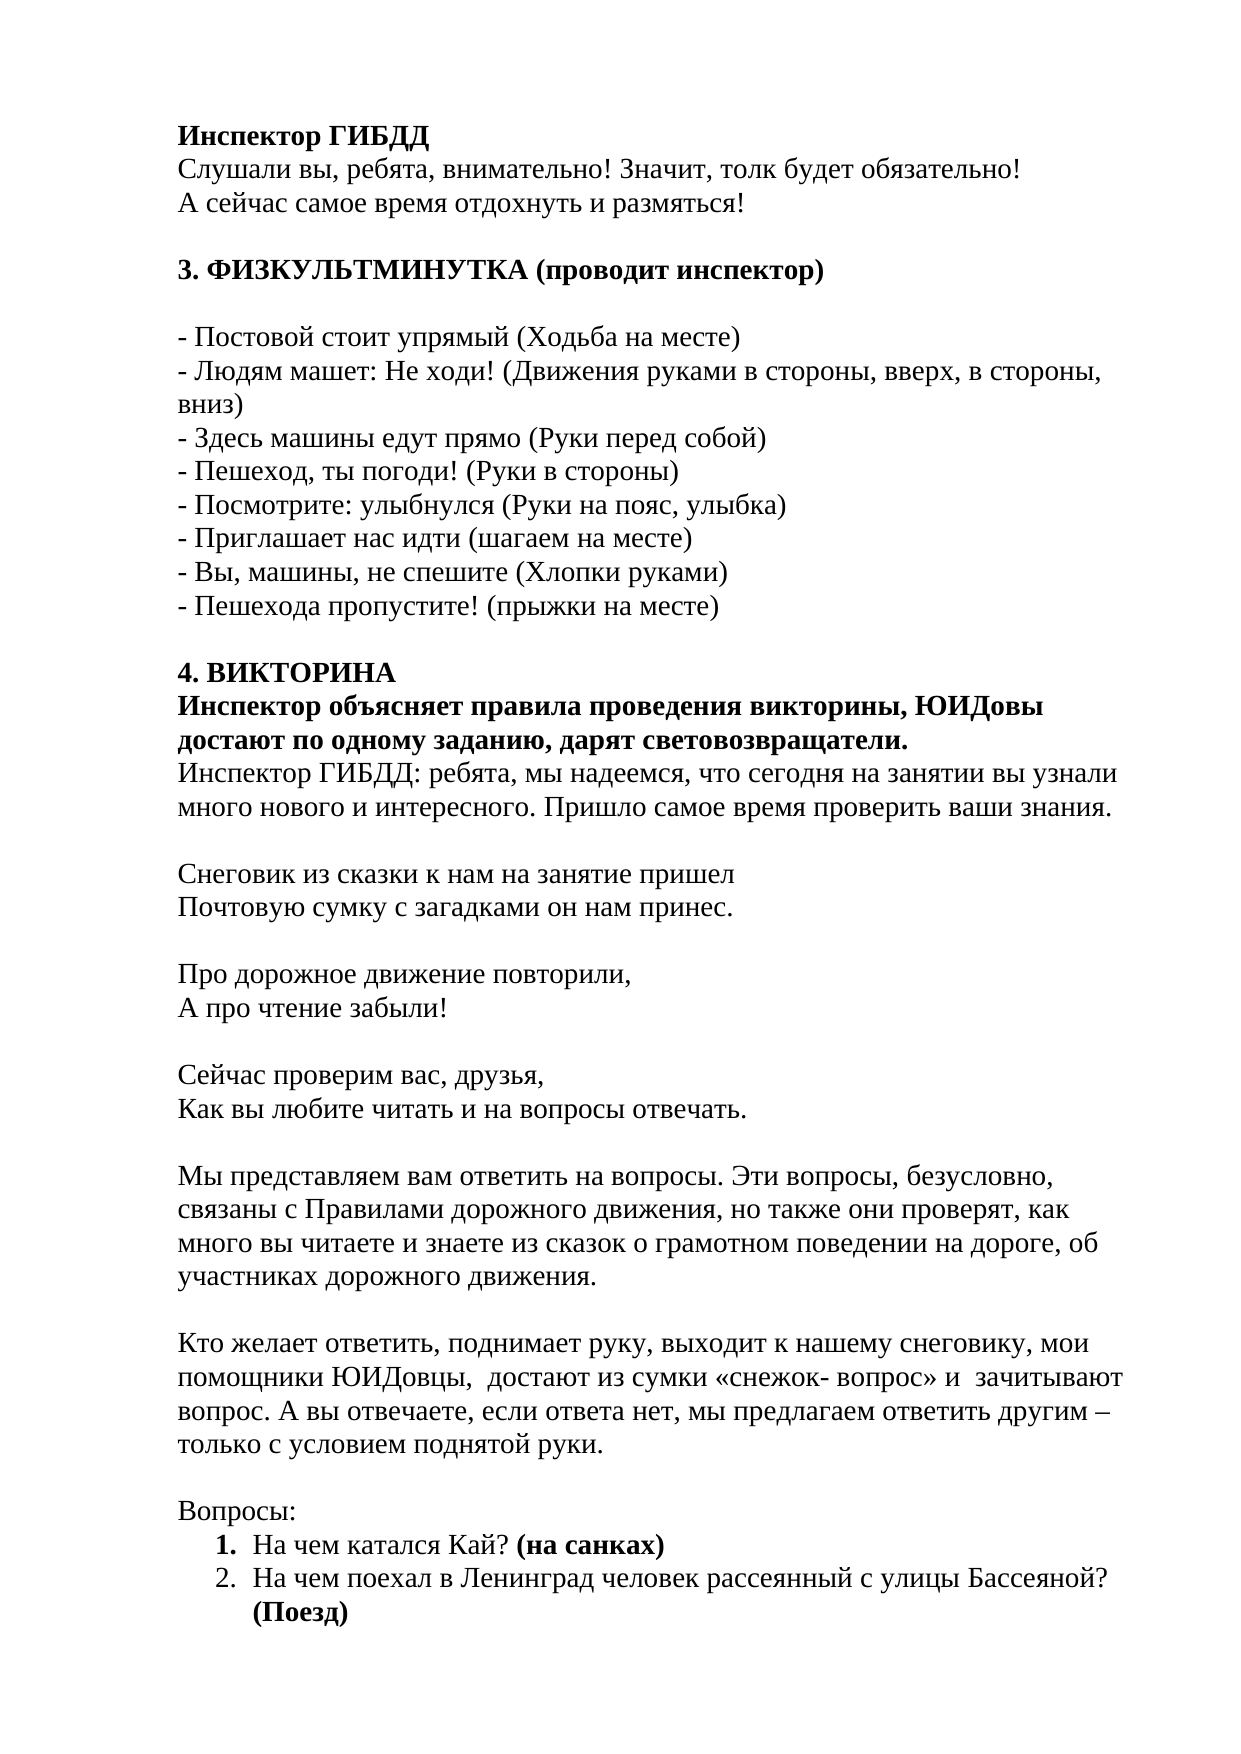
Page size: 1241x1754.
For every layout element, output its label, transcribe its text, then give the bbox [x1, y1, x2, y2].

text Инспектор ГИБДД: ребята, мы надеемся, что сегодня на занятии вы узнали много нового и интересного. Пришло самое время проверить ваши знания. [177, 755, 1152, 822]
text Слушали вы, ребята, внимательно! Значит, толк будет обязательно! [177, 152, 1152, 185]
text Инспектор объясняет правила проведения викторины, ЮИДовы достают по одному заданию, дарят световозвращатели. [177, 688, 1152, 755]
text - Вы, машины, не спешите (Хлопки руками) [177, 554, 1152, 588]
text - Приглашает нас идти (шагаем на месте) [177, 521, 1152, 554]
text - Людям машет: Не ходи! (Движения руками в стороны, вверх, в стороны, вниз) [177, 353, 1152, 420]
text А про чтение забыли! [177, 990, 1152, 1024]
text - Постовой стоит упрямый (Ходьба на месте) [177, 319, 1152, 353]
text - Пешеход, ты погоди! (Руки в стороны) [177, 453, 1152, 487]
text Снеговик из сказки к нам на занятие пришел [177, 856, 1152, 889]
text Сейчас проверим вас, друзья, [177, 1057, 1152, 1091]
list На чем катался Кай? (на санках) [215, 1527, 1152, 1560]
text 4. ВИКТОРИНА [177, 655, 1152, 688]
text Мы представляем вам ответить на вопросы. Эти вопросы, безусловно, связаны с Правилами дорожного движения, но также они проверят, как много вы читаете и знаете из сказок о грамотном поведении на дороге, об участниках дорожного движения. [177, 1158, 1152, 1292]
list На чем поехал в Ленинград человек рассеянный с улицы Бассеяной? (Поезд) [215, 1560, 1152, 1627]
text Почтовую сумку с загадками он нам принес. [177, 889, 1152, 923]
text - Посмотрите: улыбнулся (Руки на пояс, улыбка) [177, 487, 1152, 521]
text Кто желает ответить, поднимает руку, выходит к нашему снеговику, мои помощники ЮИДовцы, достают из сумки «снежок- вопрос» и зачитывают вопрос. А вы отвечаете, если ответа нет, мы предлагаем ответить другим – только с условием поднятой руки. [177, 1326, 1152, 1460]
text 3. ФИЗКУЛЬТМИНУТКА (проводит инспектор) [177, 252, 1152, 286]
text Инспектор ГИБДД [177, 118, 1152, 152]
text Про дорожное движение повторили, [177, 957, 1152, 990]
text - Здесь машины едут прямо (Руки перед собой) [177, 420, 1152, 453]
text - Пешехода пропустите! (прыжки на месте) [177, 588, 1152, 621]
text Вопросы: [177, 1493, 1152, 1527]
text А сейчас самое время отдохнуть и размяться! [177, 185, 1152, 219]
text Как вы любите читать и на вопросы отвечать. [177, 1091, 1152, 1124]
